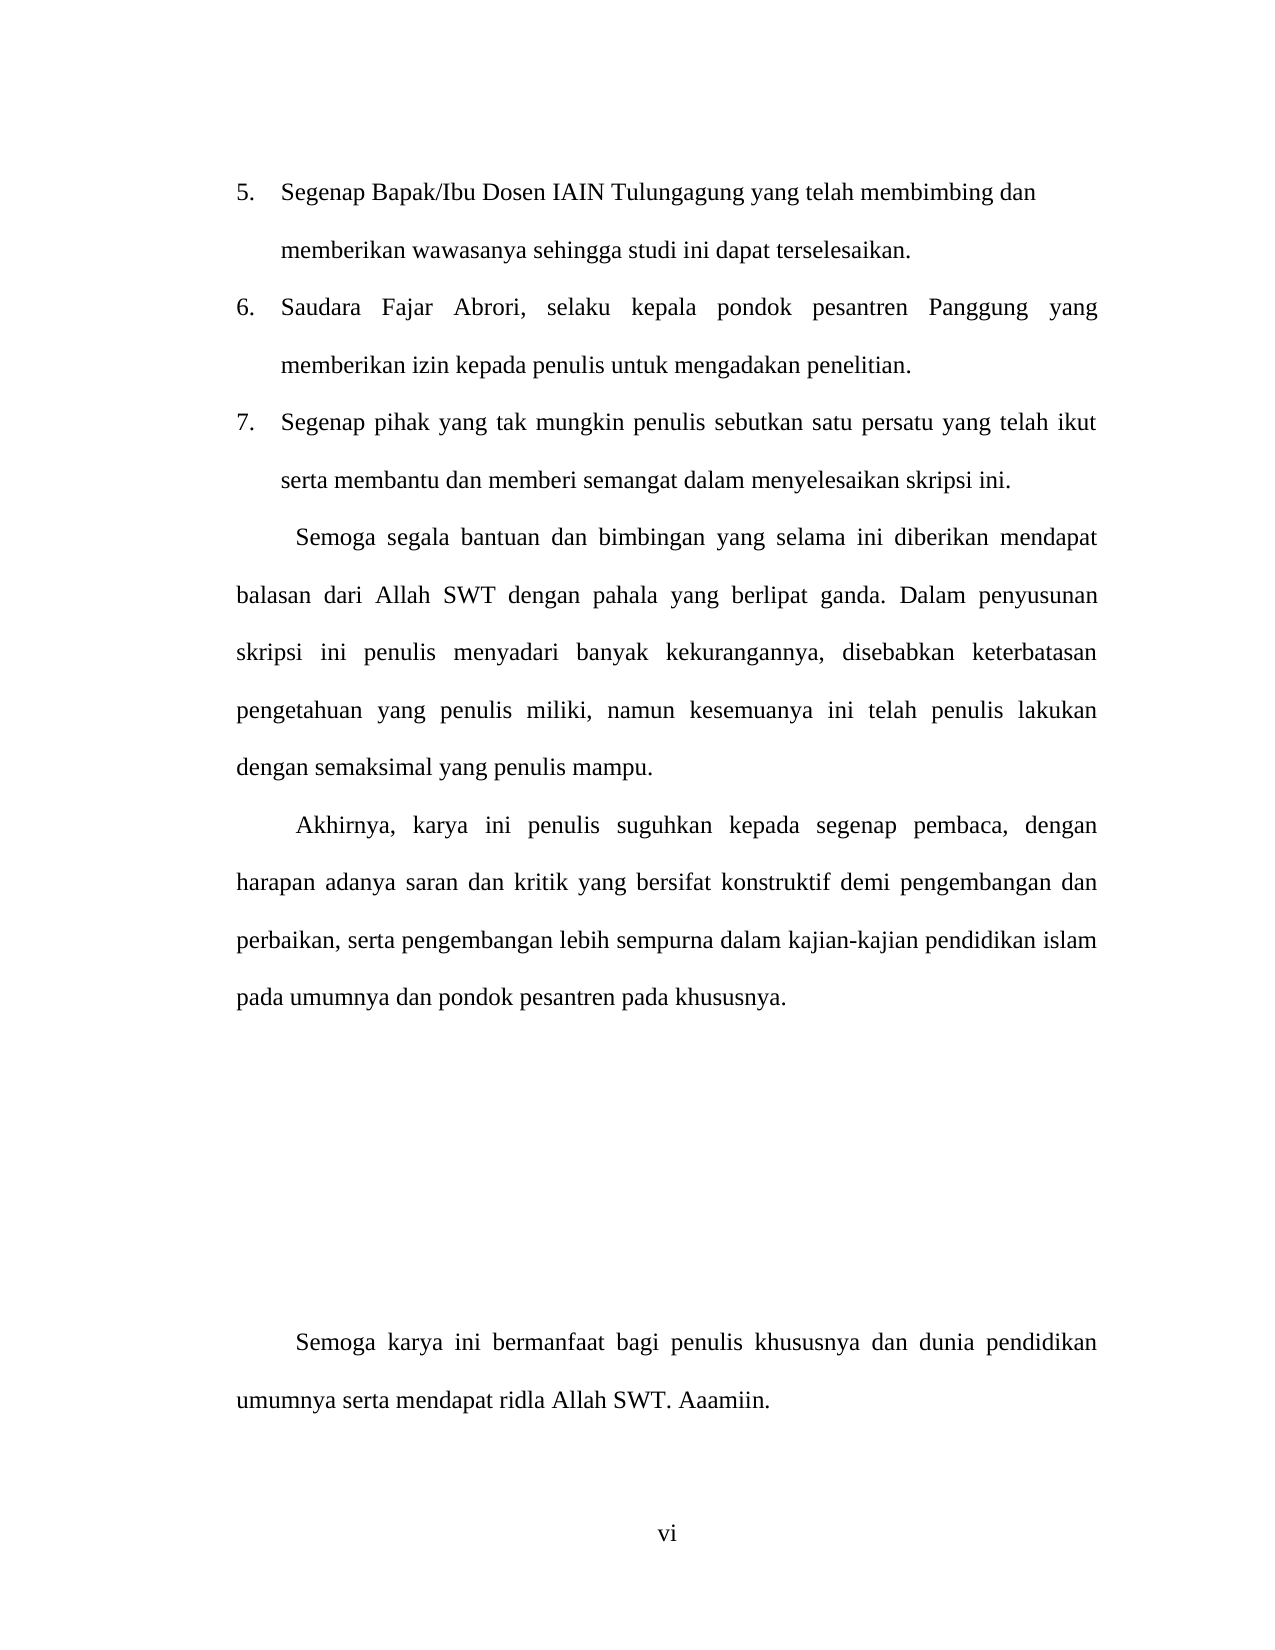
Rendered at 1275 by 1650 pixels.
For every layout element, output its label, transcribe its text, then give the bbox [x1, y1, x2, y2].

text Akhirnya, karya ini penulis suguhkan kepada segenap pembaca, dengan harapan adanya saran dan kritik yang bersifat konstruktif demi pengembangan dan perbaikan, serta pengembangan lebih sempurna dalam kajian-kajian pendidikan islam pada umumnya dan pondok pesantren pada khususnya. [236, 810, 1098, 1011]
list Segenap Bapak/Ibu Dosen IAIN Tulungagung yang telah membimbing dan memberikan wawasanya sehingga studi ini dapat terselesaikan. [236, 177, 1098, 263]
text Semoga karya ini bermanfaat bagi penulis khususnya dan dunia pendidikan umumnya serta mendapat ridla Allah SWT. Aaamiin. [236, 1327, 1098, 1413]
text Semoga segala bantuan dan bimbingan yang selama ini diberikan mendapat balasan dari Allah SWT dengan pahala yang berlipat ganda. Dalam penyusunan skripsi ini penulis menyadari banyak kekurangannya, disebabkan keterbatasan pengetahuan yang penulis miliki, namun kesemuanya ini telah penulis lakukan dengan semaksimal yang penulis mampu. [236, 522, 1098, 781]
list Saudara Fajar Abrori, selaku kepala pondok pesantren Panggung yang memberikan izin kepada penulis untuk mengadakan penelitian. [236, 292, 1098, 378]
list Segenap pihak yang tak mungkin penulis sebutkan satu persatu yang telah ikut serta membantu dan memberi semangat dalam menyelesaikan skripsi ini. [236, 407, 1098, 493]
